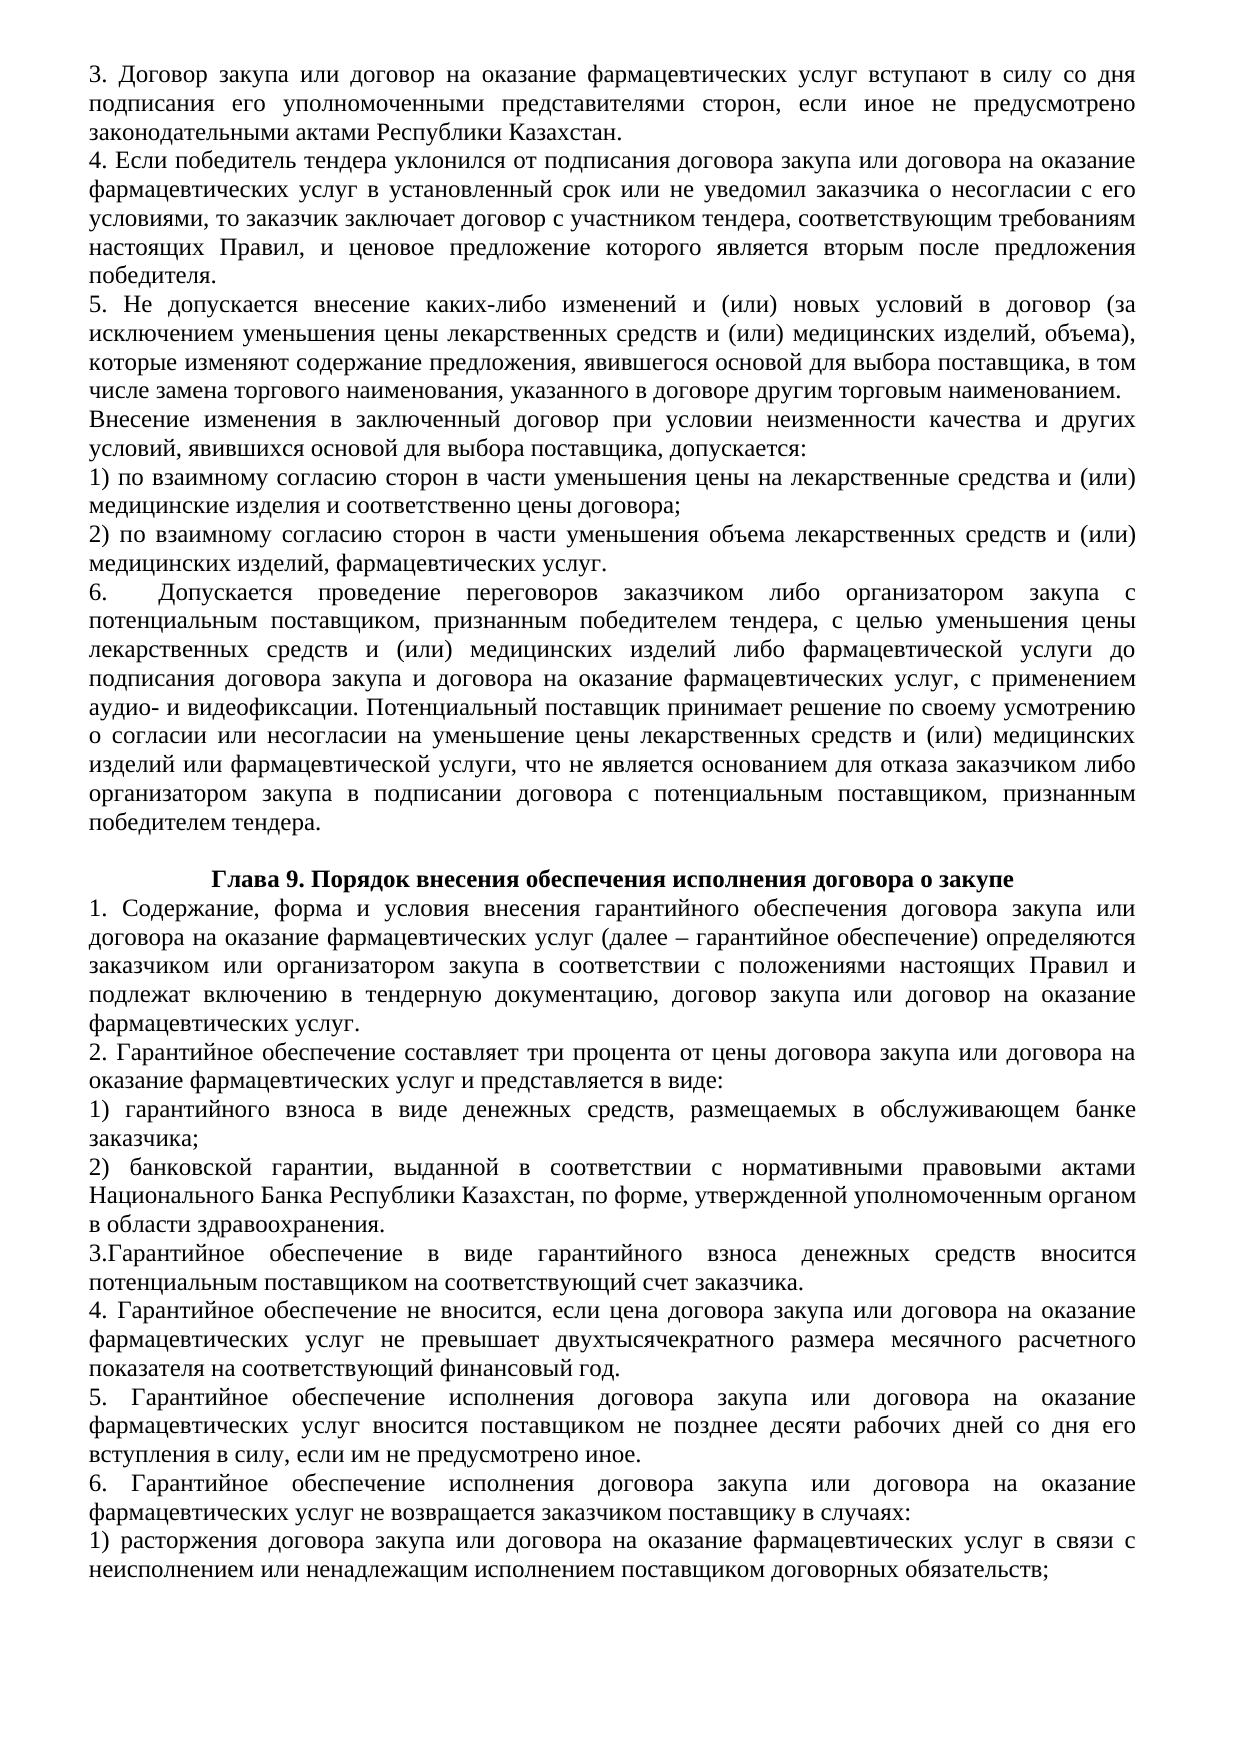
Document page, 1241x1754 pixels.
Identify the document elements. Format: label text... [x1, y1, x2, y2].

text 5. Гарантийное обеспечение исполнения договора закупа или договора на оказание фармацевтических услуг вносится поставщиком не позднее десяти рабочих дней со дня его вступления в силу, если им не предусмотрено иное. [89, 1382, 1137, 1468]
text 1. Содержание, форма и условия внесения гарантийного обеспечения договора закупа или договора на оказание фармацевтических услуг (далее – гарантийное обеспечение) определяются заказчиком или организатором закупа в соответствии с положениями настоящих Правил и подлежат включению в тендерную документацию, договор закупа или договор на оказание фармацевтических услуг. [89, 893, 1137, 1037]
text 5. Не допускается внесение каких-либо изменений и (или) новых условий в договор (за исключением уменьшения цены лекарственных средств и (или) медицинских изделий, объема), которые изменяют содержание предложения, явившегося основой для выбора поставщика, в том числе замена торгового наименования, указанного в договоре другим торговым наименованием. [89, 289, 1137, 404]
text 1) расторжения договора закупа или договора на оказание фармацевтических услуг в связи с неисполнением или ненадлежащим исполнением поставщиком договорных обязательств; [89, 1525, 1137, 1583]
text 2) банковской гарантии, выданной в соответствии с нормативными правовыми актами Национального Банка Республики Казахстан, по форме, утвержденной уполномоченным органом в области здравоохранения. [89, 1152, 1137, 1238]
text 4. Если победитель тендера уклонился от подписания договора закупа или договора на оказание фармацевтических услуг в установленный срок или не уведомил заказчика о несогласии с его условиями, то заказчик заключает договор с участником тендера, соответствующим требованиям настоящих Правил, и ценовое предложение которого является вторым после предложения победителя. [89, 145, 1137, 289]
text 4. Гарантийное обеспечение не вносится, если цена договора закупа или договора на оказание фармацевтических услуг не превышает двухтысячекратного размера месячного расчетного показателя на соответствующий финансовый год. [89, 1295, 1137, 1382]
text 6. Допускается проведение переговоров заказчиком либо организатором закупа с потенциальным поставщиком, признанным победителем тендера, с целью уменьшения цены лекарственных средств и (или) медицинских изделий либо фармацевтической услуги до подписания договора закупа и договора на оказание фармацевтических услуг, с применением аудио- и видеофиксации. Потенциальный поставщик принимает решение по своему усмотрению о согласии или несогласии на уменьшение цены лекарственных средств и (или) медицинских изделий или фармацевтической услуги, что не является основанием для отказа заказчиком либо организатором закупа в подписании договора с потенциальным поставщиком, признанным победителем тендера. [89, 577, 1137, 835]
text 2) по взаимному согласию сторон в части уменьшения объема лекарственных средств и (или) медицинских изделий, фармацевтических услуг. [89, 519, 1137, 577]
text 1) по взаимному согласию сторон в части уменьшения цены на лекарственные средства и (или) медицинские изделия и соответственно цены договора; [89, 462, 1137, 519]
text 6. Гарантийное обеспечение исполнения договора закупа или договора на оказание фармацевтических услуг не возвращается заказчиком поставщику в случаях: [89, 1468, 1137, 1525]
text 1) гарантийного взноса в виде денежных средств, размещаемых в обслуживающем банке заказчика; [89, 1094, 1137, 1152]
text 3.Гарантийное обеспечение в виде гарантийного взноса денежных средств вносится потенциальным поставщиком на соответствующий счет заказчика. [89, 1238, 1137, 1295]
text Глава 9. Порядок внесения обеспечения исполнения договора о закупе [89, 864, 1137, 893]
text 3. Договор закупа или договор на оказание фармацевтических услуг вступают в силу со дня подписания его уполномоченными представителями сторон, если иное не предусмотрено законодательными актами Республики Казахстан. [89, 59, 1137, 145]
text 2. Гарантийное обеспечение составляет три процента от цены договора закупа или договора на оказание фармацевтических услуг и представляется в виде: [89, 1037, 1137, 1094]
text Внесение изменения в заключенный договор при условии неизменности качества и других условий, явившихся основой для выбора поставщика, допускается: [89, 404, 1137, 462]
